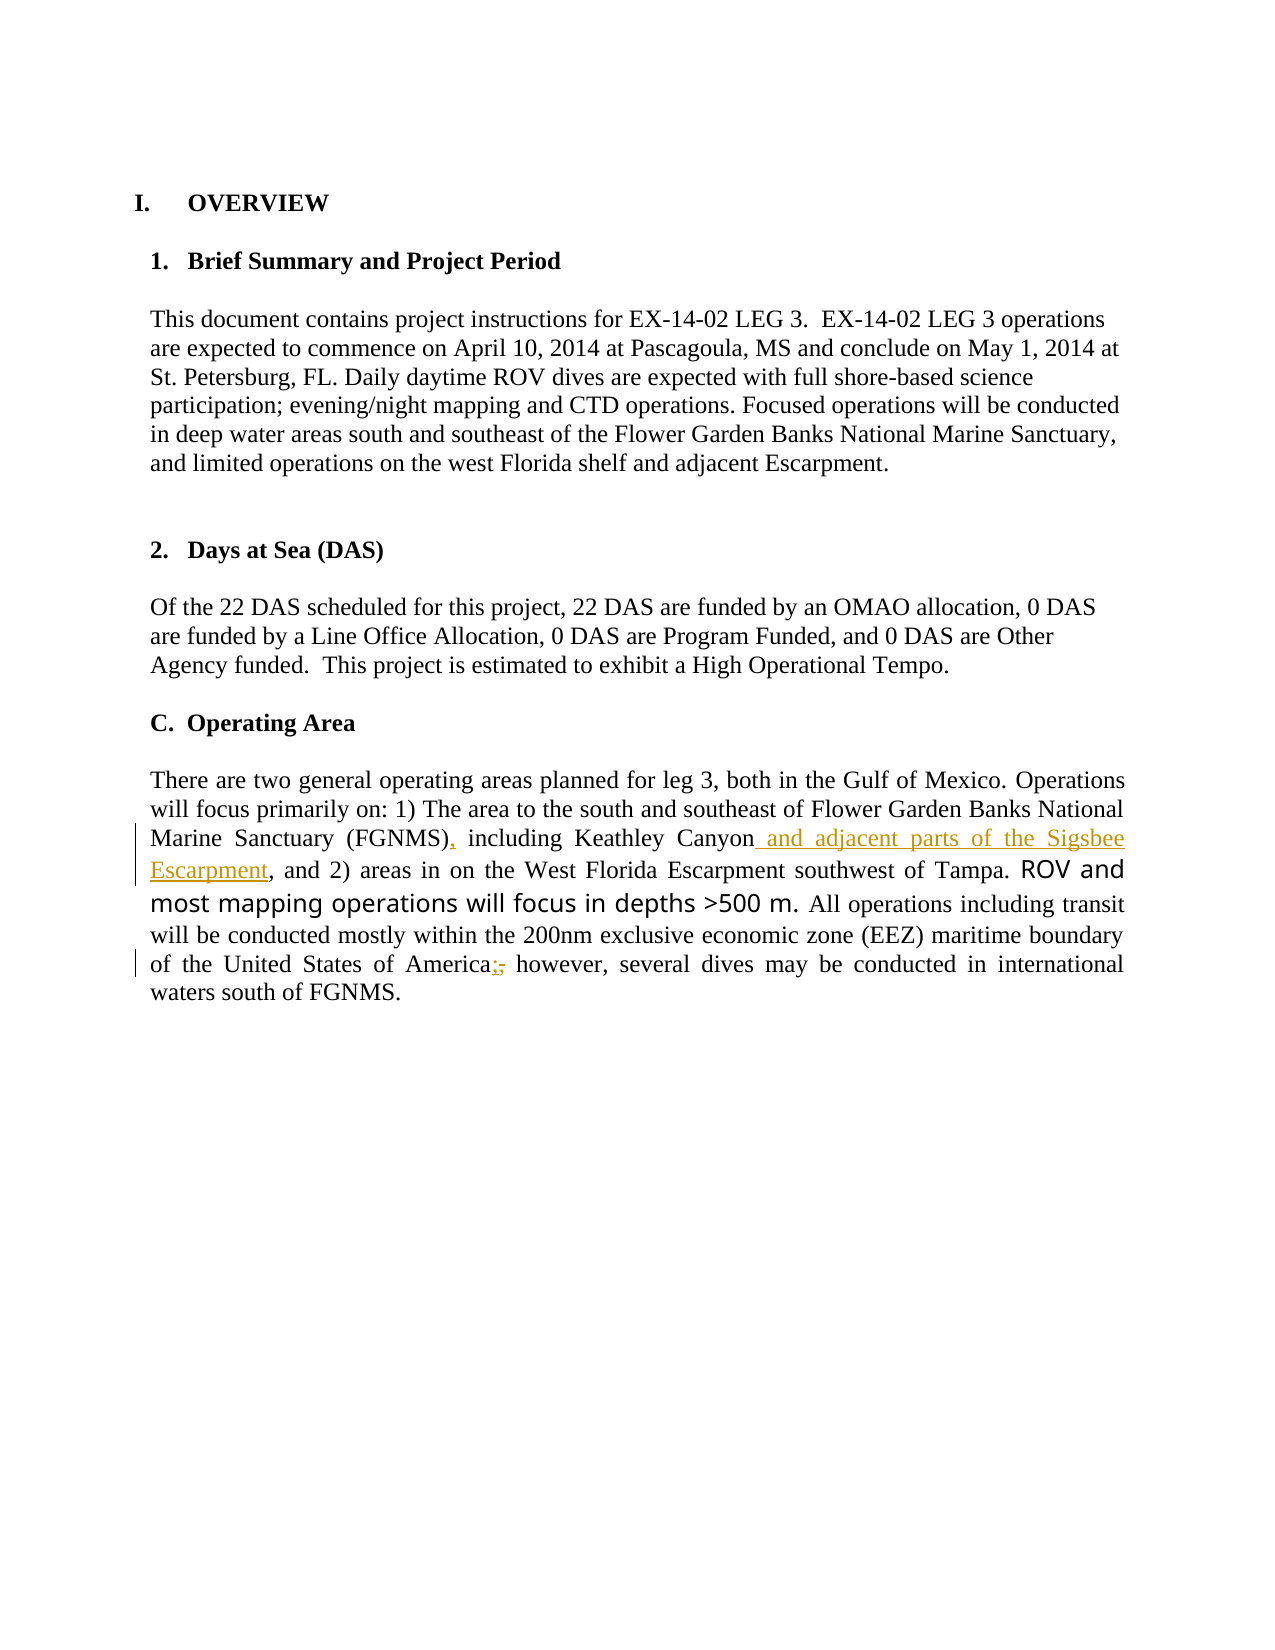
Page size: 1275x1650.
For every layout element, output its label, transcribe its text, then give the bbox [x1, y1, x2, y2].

text This document contains project instructions for EX-14-02 LEG 3. EX-14-02 LEG 3 operations are expected to commence on April 10, 2014 at Pascagoula, MS and conclude on May 1, 2014 at St. Petersburg, FL. Daily daytime ROV dives are expected with full shore-based science participation; evening/night mapping and CTD operations. Focused operations will be conducted in deep water areas south and southeast of the Flower Garden Banks National Marine Sanctuary, and limited operations on the west Florida shelf and adjacent Escarpment. [150, 304, 1125, 477]
text C. Operating Area [150, 708, 1125, 736]
text Of the 22 DAS scheduled for this project, 22 DAS are funded by an OMAO allocation, 0 DAS are funded by a Line Office Allocation, 0 DAS are Program Funded, and 0 DAS are Other Agency funded. This project is estimated to exhibit a High Operational Tempo. [150, 592, 1125, 678]
list Days at Sea (DAS) [150, 535, 1125, 563]
text There are two general operating areas planned for leg 3, both in the Gulf of Mexico. Operations will focus primarily on: 1) The area to the south and southeast of Flower Garden Banks National Marine Sanctuary (FGNMS) including Keathley Canyon, and 2) areas in on the West Florida Escarpment southwest of Tampa. ROV and most mapping operations will focus in depths >500 m. All operations including transit will be conducted mostly within the 200nm exclusive economic zone (EEZ) maritime boundary of the United States of America however, several dives may be conducted in international waters south of FGNMS. [150, 766, 1125, 1006]
list Brief Summary and Project Period [150, 246, 1125, 275]
list OVERVIEW [150, 188, 1125, 217]
